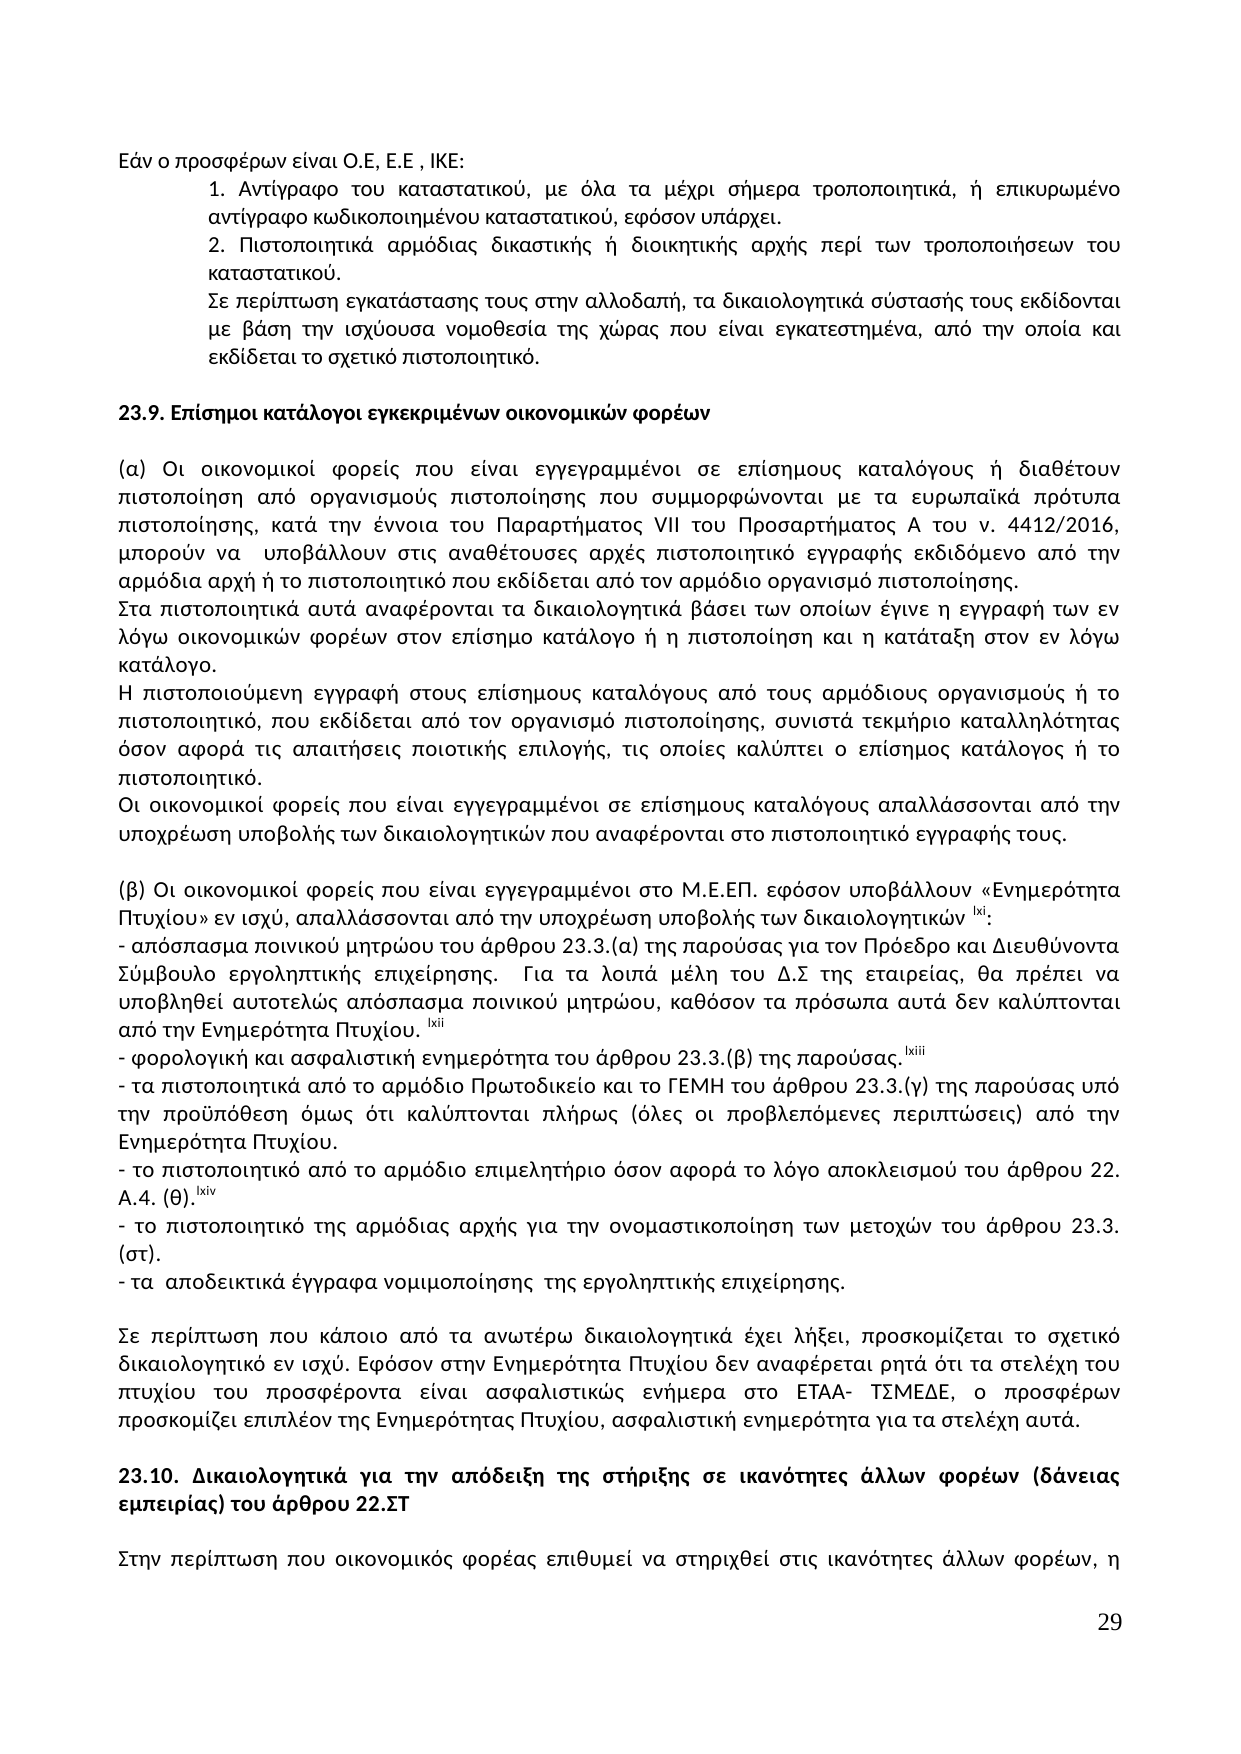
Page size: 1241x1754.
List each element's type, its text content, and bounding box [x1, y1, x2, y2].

text 1. Αντίγραφο του καταστατικού, με όλα τα μέχρι σήμερα τροποποιητικά, ή επικυρωμένο αντίγραφο κωδικοποιημένου καταστατικού, εφόσον υπάρχει. [208, 174, 1122, 230]
text Η πιστοποιούμενη εγγραφή στους επίσημους καταλόγους από τους αρμόδιους οργανισμούς ή το πιστοποιητικό, που εκδίδεται από τον οργανισμό πιστοποίησης, συνιστά τεκμήριο καταλληλότητας όσον αφορά τις απαιτήσεις ποιοτικής επιλογής, τις οποίες καλύπτει ο επίσημος κατάλογος ή το πιστοποιητικό. [118, 678, 1122, 791]
text - φορολογική και ασφαλιστική ενημερότητα του άρθρου 23.3.(β) της παρούσας. [118, 1043, 1122, 1071]
text 23.9. Επίσημοι κατάλογοι εγκεκριμένων οικονομικών φορέων [118, 398, 1122, 426]
text (α) Οι οικονομικοί φορείς που είναι εγγεγραμμένοι σε επίσημους καταλόγους ή διαθέτουν πιστοποίηση από οργανισμούς πιστοποίησης που συμμορφώνονται με τα ευρωπαϊκά πρότυπα πιστοποίησης, κατά την έννοια του Παραρτήματος VII του Προσαρτήματος Α του ν. 4412/2016, μπορούν να υποβάλλουν στις αναθέτουσες αρχές πιστοποιητικό εγγραφής εκδιδόμενο από την αρμόδια αρχή ή το πιστοποιητικό που εκδίδεται από τον αρμόδιο οργανισμό πιστοποίησης. [118, 454, 1122, 594]
text - το πιστοποιητικό της αρμόδιας αρχής για την ονομαστικοποίηση των μετοχών του άρθρου 23.3. (στ). [118, 1211, 1122, 1267]
text Στα πιστοποιητικά αυτά αναφέρονται τα δικαιολογητικά βάσει των οποίων έγινε η εγγραφή των εν λόγω οικονομικών φορέων στον επίσημο κατάλογο ή η πιστοποίηση και η κατάταξη στον εν λόγω κατάλογο. [118, 594, 1122, 678]
text (β) Οι οικονομικοί φορείς που είναι εγγεγραμμένοι στο Μ.Ε.ΕΠ. εφόσον υποβάλλουν «Ενημερότητα Πτυχίου» εν ισχύ, απαλλάσσονται από την υποχρέωση υποβολής των δικαιολογητικών : [118, 875, 1122, 931]
text 23.10. Δικαιολογητικά για την απόδειξη της στήριξης σε ικανότητες άλλων φορέων (δάνειας εμπειρίας) του άρθρου 22.ΣΤ [118, 1461, 1122, 1517]
text - τα αποδεικτικά έγγραφα νομιμοποίησης της εργοληπτικής επιχείρησης. [118, 1267, 1122, 1295]
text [118, 1544, 1122, 1572]
text - το πιστοποιητικό από το αρμόδιο επιμελητήριο όσον αφορά το λόγο αποκλεισμού του άρθρου 22. Α.4. (θ). [118, 1155, 1122, 1211]
text - απόσπασμα ποινικού μητρώου του άρθρου 23.3.(α) της παρούσας για τον Πρόεδρο και Διευθύνοντα Σύμβουλο εργοληπτικής επιχείρησης. Για τα λοιπά μέλη του Δ.Σ της εταιρείας, θα πρέπει να υποβληθεί αυτοτελώς απόσπασμα ποινικού μητρώου, καθόσον τα πρόσωπα αυτά δεν καλύπτονται από την Ενημερότητα Πτυχίου. [118, 931, 1122, 1043]
text Σε περίπτωση που κάποιο από τα ανωτέρω δικαιολογητικά έχει λήξει, προσκομίζεται το σχετικό δικαιολογητικό εν ισχύ. Εφόσον στην Ενημερότητα Πτυχίου δεν αναφέρεται ρητά ότι τα στελέχη του πτυχίου του προσφέροντα είναι ασφαλιστικώς ενήμερα στο ΕΤΑΑ- ΤΣΜΕΔΕ, ο προσφέρων προσκομίζει επιπλέον της Ενημερότητας Πτυχίου, ασφαλιστική ενημερότητα για τα στελέχη αυτά. [118, 1321, 1122, 1433]
text Σε περίπτωση εγκατάστασης τους στην αλλοδαπή, τα δικαιολογητικά σύστασής τους εκδίδονται με βάση την ισχύουσα νομοθεσία της χώρας που είναι εγκατεστημένα, από την οποία και εκδίδεται το σχετικό πιστοποιητικό. [208, 286, 1122, 370]
text - τα πιστοποιητικά από το αρμόδιο Πρωτοδικείο και το ΓΕΜΗ του άρθρου 23.3.(γ) της παρούσας υπό την προϋπόθεση όμως ότι καλύπτονται πλήρως (όλες οι προβλεπόμενες περιπτώσεις) από την Ενημερότητα Πτυχίου. [118, 1071, 1122, 1155]
text 2. Πιστοποιητικά αρμόδιας δικαστικής ή διοικητικής αρχής περί των τροποποιήσεων του καταστατικού. [208, 230, 1122, 286]
text Οι οικονομικοί φορείς που είναι εγγεγραμμένοι σε επίσημους καταλόγους απαλλάσσονται από την υποχρέωση υποβολής των δικαιολογητικών που αναφέρονται στο πιστοποιητικό εγγραφής τους. [118, 791, 1122, 847]
text Εάν ο προσφέρων είναι Ο.Ε, Ε.Ε , ΙΚΕ: [118, 146, 1122, 174]
